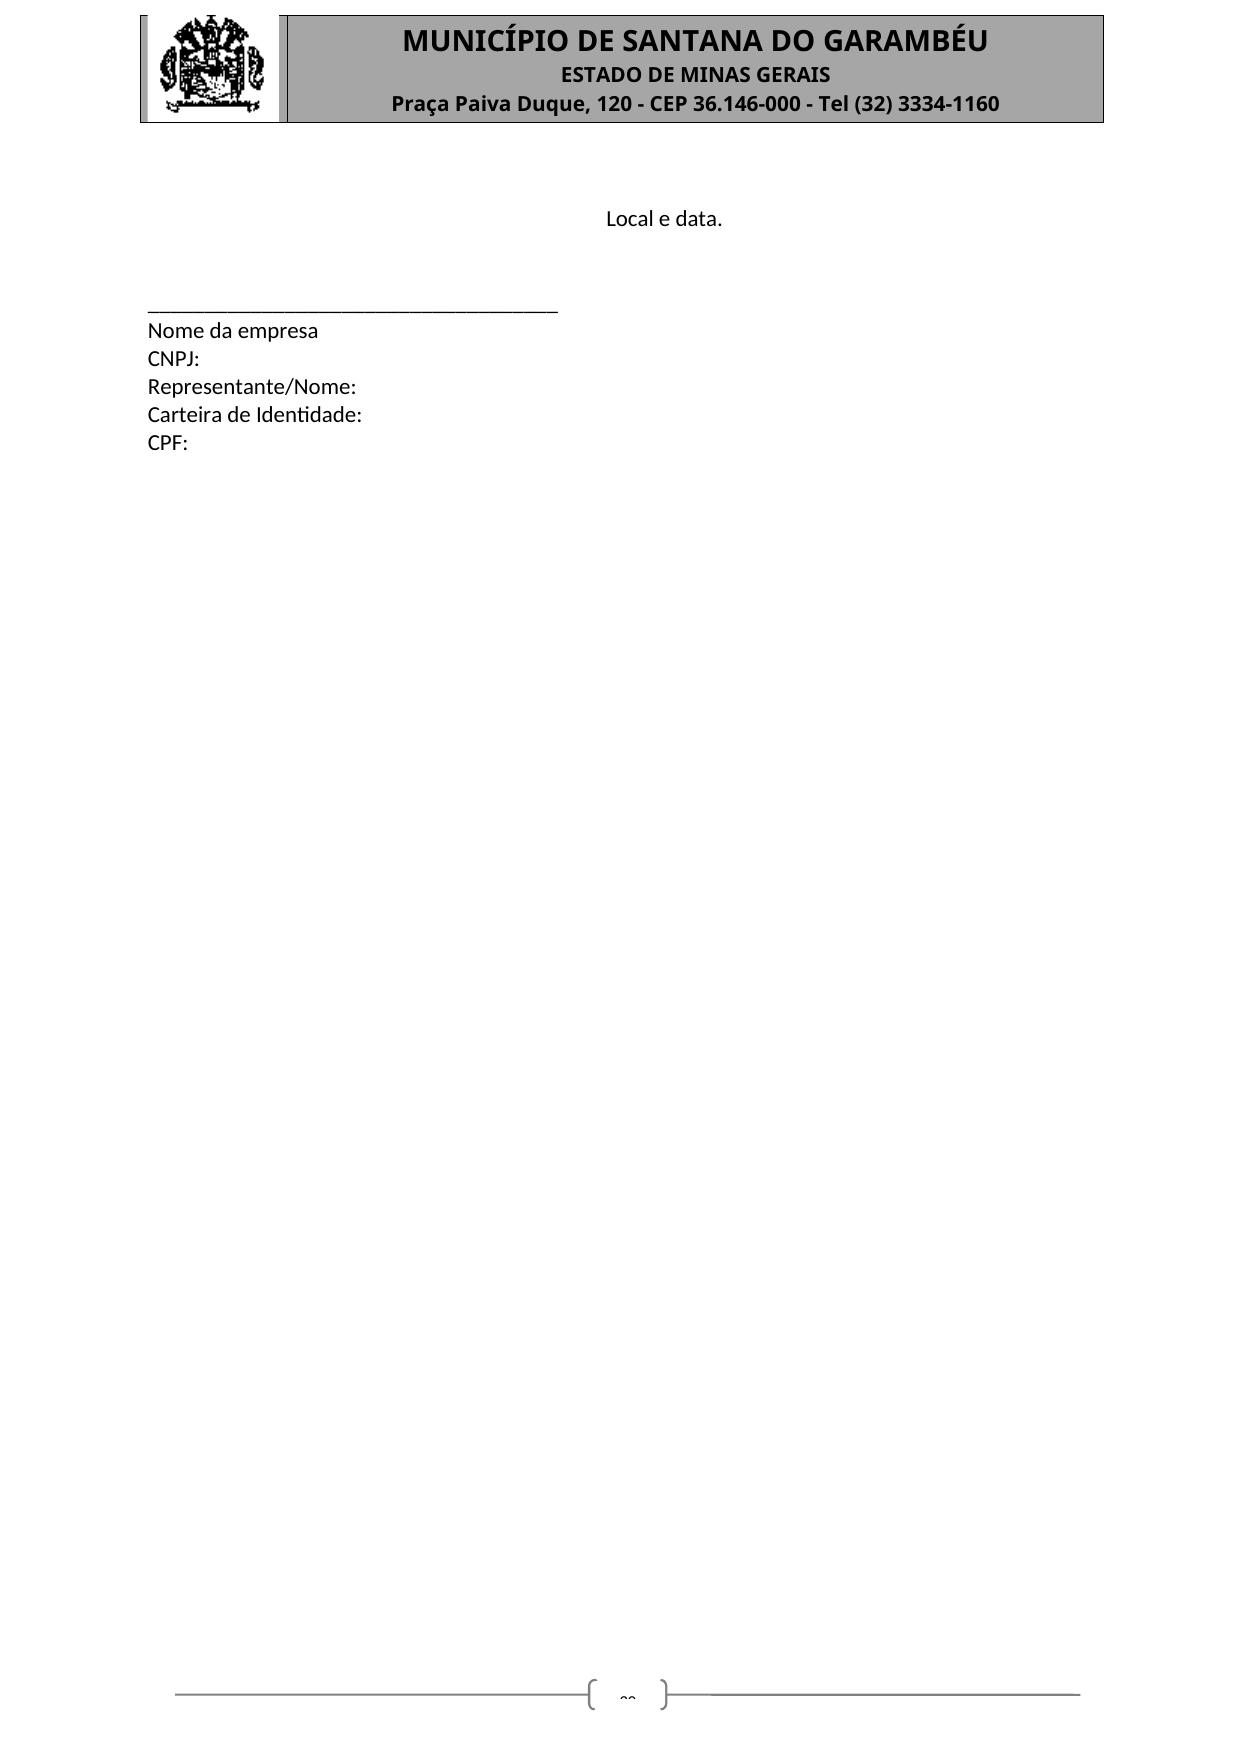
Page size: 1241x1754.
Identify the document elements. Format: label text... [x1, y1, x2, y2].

text Local e data. [148, 204, 1107, 232]
text CNPJ: [148, 344, 1107, 372]
text Nome da empresa [148, 316, 1107, 344]
text ____________________________________ [148, 288, 1107, 316]
text Carteira de Identidade: [148, 400, 1107, 428]
text Representante/Nome: [148, 372, 1107, 400]
text CPF: [148, 428, 1107, 456]
picture [147, 15, 279, 122]
